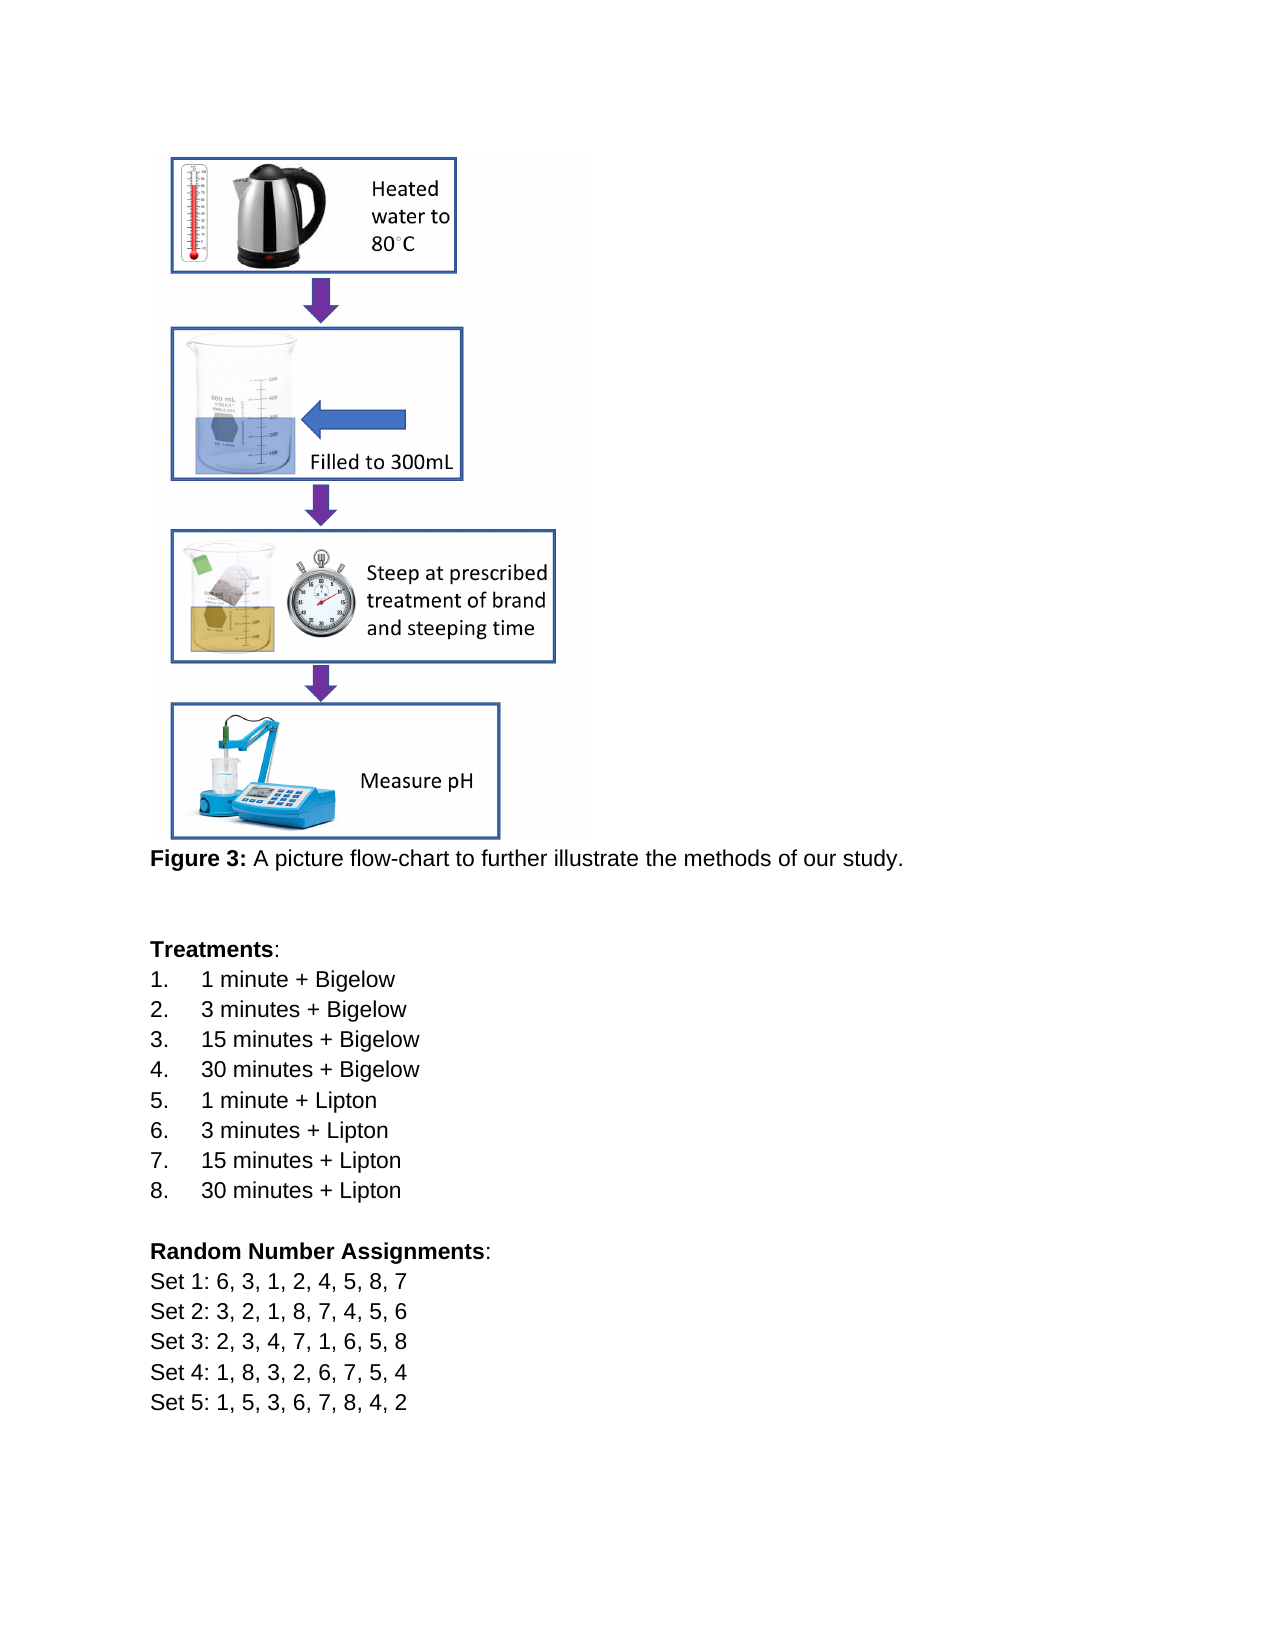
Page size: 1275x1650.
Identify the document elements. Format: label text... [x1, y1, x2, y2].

text 1. 1 minute + Bigelow [150, 966, 1125, 992]
text Treatments: [150, 936, 1125, 962]
text Random Number Assignments: [150, 1238, 1125, 1264]
text 5. 1 minute + Lipton [150, 1087, 1125, 1113]
text 8. 30 minutes + Lipton [150, 1177, 1125, 1204]
text Set 5: 1, 5, 3, 6, 7, 8, 4, 2 [150, 1389, 1125, 1415]
text Set 3: 2, 3, 4, 7, 1, 6, 5, 8 [150, 1328, 1125, 1355]
text 6. 3 minutes + Lipton [150, 1117, 1125, 1143]
text Figure 3: A picture flow-chart to further illustrate the methods of our study. [150, 845, 1125, 871]
text 4. 30 minutes + Bigelow [150, 1056, 1125, 1083]
text 3. 15 minutes + Bigelow [150, 1026, 1125, 1053]
text 7. 15 minutes + Lipton [150, 1147, 1125, 1173]
text Set 1: 6, 3, 1, 2, 4, 5, 8, 7 [150, 1268, 1125, 1294]
text 2. 3 minutes + Bigelow [150, 996, 1125, 1022]
picture [150, 150, 587, 842]
text Set 4: 1, 8, 3, 2, 6, 7, 5, 4 [150, 1358, 1125, 1385]
text Set 2: 3, 2, 1, 8, 7, 4, 5, 6 [150, 1298, 1125, 1324]
